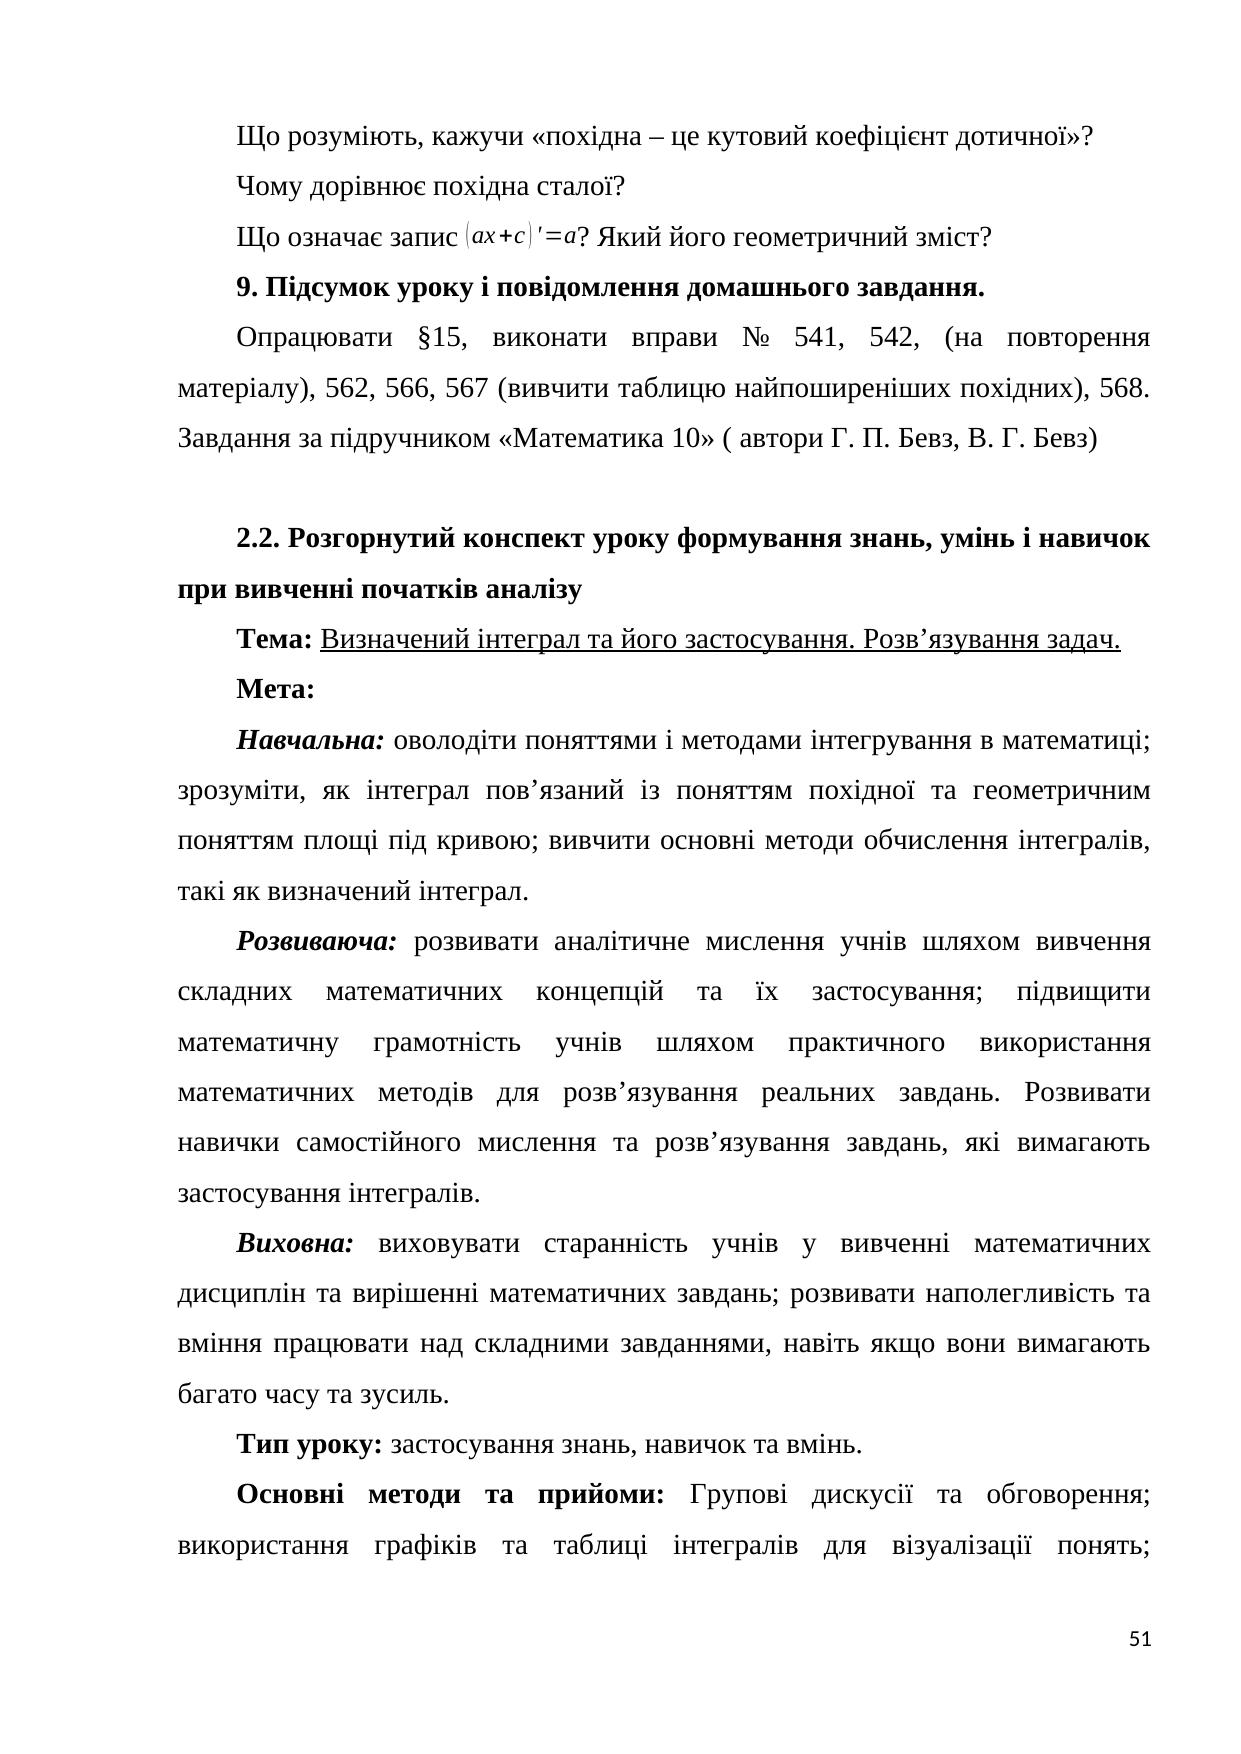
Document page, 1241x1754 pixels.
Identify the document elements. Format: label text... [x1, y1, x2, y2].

text Що розуміють, кажучи «похідна – це кутовий коефіцієнт дотичної»? [177, 168, 1152, 202]
text Навчальна: оволодіти поняттями і методами інтегрування в математиці; зрозуміти, як інтеграл пов’язаний із поняттям похідної та геометричним поняттям площі під кривою; вивчити основні методи обчислення інтегралів, такі як визначений інтеграл. [177, 772, 1152, 957]
text Виховна: виховувати старанність учнів у вивченні математичних дисциплін та вирішенні математичних завдань; розвивати наполегливість та вміння працювати над складними завданнями, навіть якщо вони вимагають багато часу та зусиль. [177, 1275, 1152, 1460]
text Тип уроку: застосування знань, навичок та вмінь. [177, 1477, 1152, 1510]
text Розвиваюча: розвивати аналітичне мислення учнів шляхом вивчення складних математичних концепцій та їх застосування; підвищити математичну грамотність учнів шляхом практичного використання математичних методів для розв’язування реальних завдань. Розвивати навички самостійного мислення та розв’язування завдань, які вимагають застосування інтегралів. [177, 973, 1152, 1258]
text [177, 1527, 1152, 1611]
subtitle 2.2. Розгорнутий конспект уроку формування знань, умінь і навичок при вивченні початків аналізу [177, 571, 1152, 655]
text 9. Підсумок уроку і повідомлення домашнього завдання. [177, 319, 1152, 353]
text Тема: Визначений інтеграл та його застосування. Розв’язування задач. [177, 672, 1152, 705]
text Опрацювати §15, виконати вправи № 541, 542, (на повторення матеріалу), 562, 566, 567 (вивчити таблицю найпоширеніших похідних), 568. Завдання за підручником «Математика 10» ( автори Г. П. Бевз, В. Г. Бевз) [177, 370, 1152, 504]
text Мета: [177, 722, 1152, 755]
text Чому дорівнює похідна сталої? [177, 219, 1152, 252]
text Чим є похідна функції в точці (геометричний та фізичний зміст)? [177, 118, 1152, 152]
text Що означає запис ? Який його геометричний зміст? [177, 269, 1152, 303]
